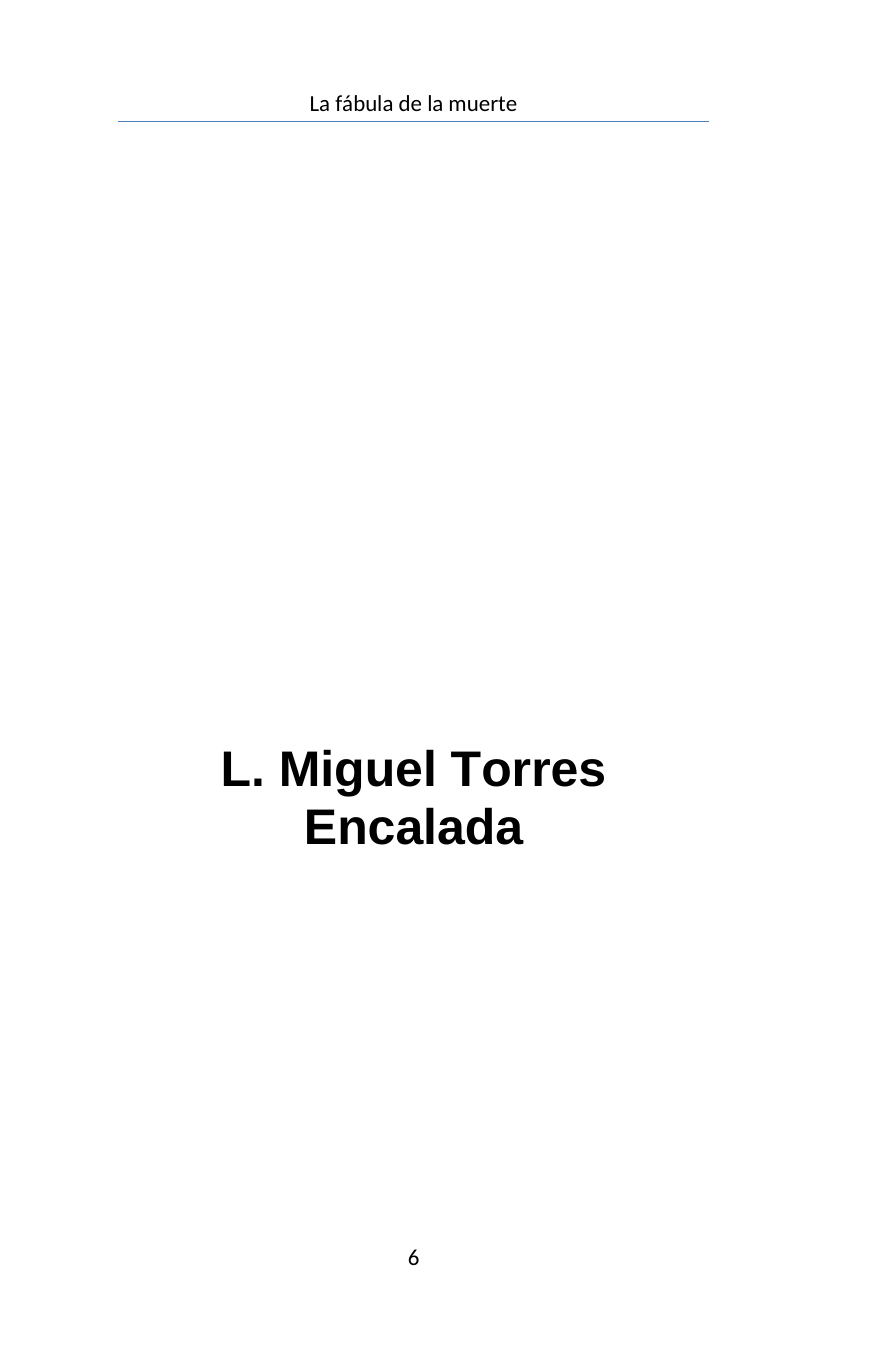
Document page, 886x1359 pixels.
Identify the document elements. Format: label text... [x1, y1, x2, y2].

text L. Miguel Torres Encalada [118, 740, 709, 855]
